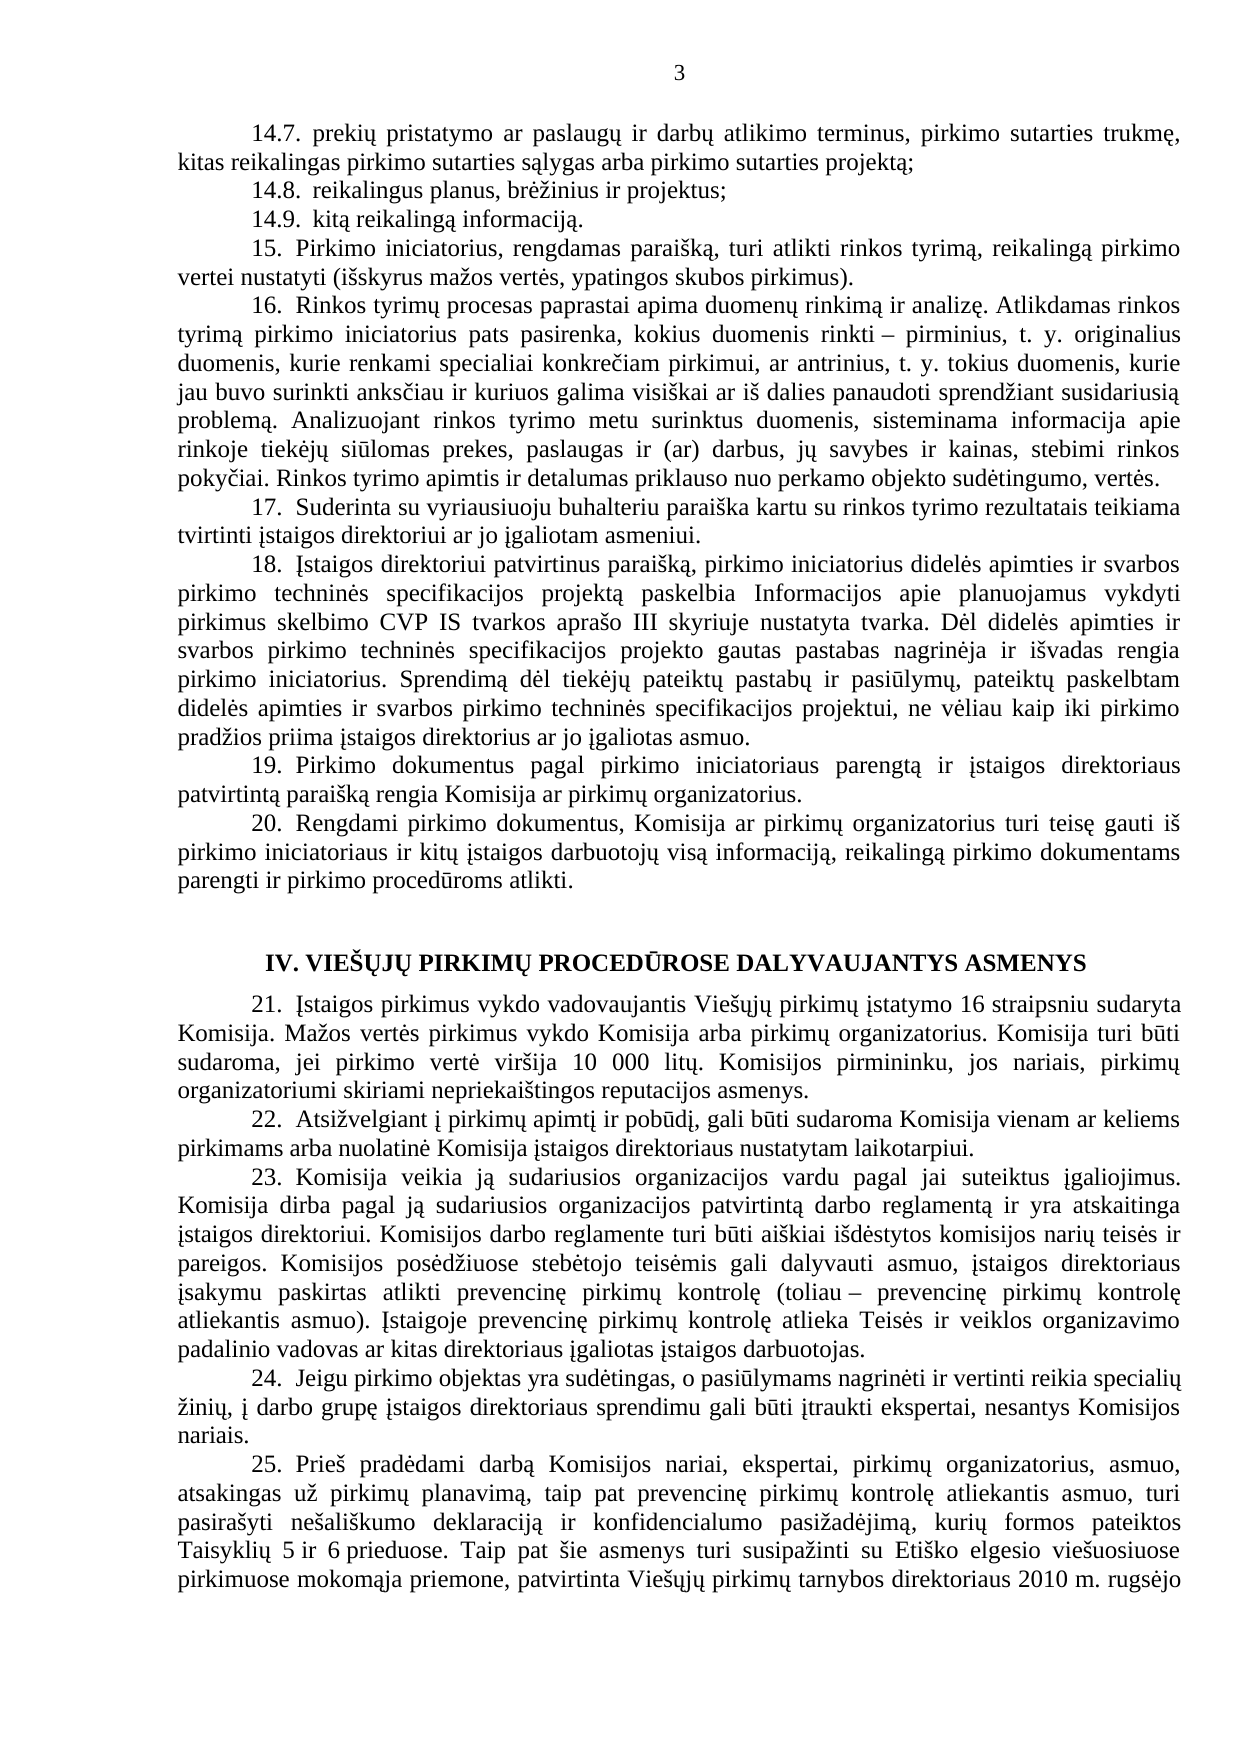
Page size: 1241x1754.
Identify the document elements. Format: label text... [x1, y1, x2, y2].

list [177, 1449, 1181, 1593]
list prekių pristatymo ar paslaugų ir darbų atlikimo terminus, pirkimo sutarties trukmę, kitas reikalingas pirkimo sutarties sąlygas arba pirkimo sutarties projektą; [177, 118, 1181, 176]
list Jeigu pirkimo objektas yra sudėtingas, o pasiūlymams nagrinėti ir vertinti reikia specialių žinių, į darbo grupę įstaigos direktoriaus sprendimu gali būti įtraukti ekspertai, nesantys Komisijos nariais. [177, 1363, 1181, 1449]
list kitą reikalingą informaciją. [177, 204, 1181, 233]
list Įstaigos direktoriui patvirtinus paraišką, pirkimo iniciatorius didelės apimties ir svarbos pirkimo techninės specifikacijos projektą paskelbia Informacijos apie planuojamus vykdyti pirkimus skelbimo CVP IS tvarkos aprašo III skyriuje nustatyta tvarka. Dėl didelės apimties ir svarbos pirkimo techninės specifikacijos projekto gautas pastabas nagrinėja ir išvadas rengia pirkimo iniciatorius. Sprendimą dėl tiekėjų pateiktų pastabų ir pasiūlymų, pateiktų paskelbtam didelės apimties ir svarbos pirkimo techninės specifikacijos projektui, ne vėliau kaip iki pirkimo pradžios priima įstaigos direktorius ar jo įgaliotas asmuo. [177, 549, 1181, 751]
list Pirkimo iniciatorius, rengdamas paraišką, turi atlikti rinkos tyrimą, reikalingą pirkimo vertei nustatyti (išskyrus mažos vertės, ypatingos skubos pirkimus). [177, 233, 1181, 291]
list Suderinta su vyriausiuoju buhalteriu paraiška kartu su rinkos tyrimo rezultatais teikiama tvirtinti įstaigos direktoriui ar jo įgaliotam asmeniui. [177, 492, 1181, 549]
list Rinkos tyrimų procesas paprastai apima duomenų rinkimą ir analizę. Atlikdamas rinkos tyrimą pirkimo iniciatorius pats pasirenka, kokius duomenis rinkti – pirminius, t. y. originalius duomenis, kurie renkami specialiai konkrečiam pirkimui, ar antrinius, t. y. tokius duomenis, kurie jau buvo surinkti anksčiau ir kuriuos galima visiškai ar iš dalies panaudoti sprendžiant susidariusią problemą. Analizuojant rinkos tyrimo metu surinktus duomenis, sisteminama informacija apie rinkoje tiekėjų siūlomas prekes, paslaugas ir (ar) darbus, jų savybes ir kainas, stebimi rinkos pokyčiai. Rinkos tyrimo apimtis ir detalumas priklauso nuo perkamo objekto sudėtingumo, vertės. [177, 291, 1181, 492]
text IV. VIEŠŲJŲ PIRKIMŲ PROCEDŪROSE DALYVAUJANTYS ASMENYS [177, 948, 1181, 977]
list Įstaigos pirkimus vykdo vadovaujantis Viešųjų pirkimų įstatymo 16 straipsniu sudaryta Komisija. Mažos vertės pirkimus vykdo Komisija arba pirkimų organizatorius. Komisija turi būti sudaroma, jei pirkimo vertė viršija 10 000 litų. Komisijos pirmininku, jos nariais, pirkimų organizatoriumi skiriami nepriekaištingos reputacijos asmenys. [177, 989, 1181, 1104]
list Atsižvelgiant į pirkimų apimtį ir pobūdį, gali būti sudaroma Komisija vienam ar keliems pirkimams arba nuolatinė Komisija įstaigos direktoriaus nustatytam laikotarpiui. [177, 1104, 1181, 1162]
list reikalingus planus, brėžinius ir projektus; [177, 176, 1181, 204]
list Komisija veikia ją sudariusios organizacijos vardu pagal jai suteiktus įgaliojimus. Komisija dirba pagal ją sudariusios organizacijos patvirtintą darbo reglamentą ir yra atskaitinga įstaigos direktoriui. Komisijos darbo reglamente turi būti aiškiai išdėstytos komisijos narių teisės ir pareigos. Komisijos posėdžiuose stebėtojo teisėmis gali dalyvauti asmuo, įstaigos direktoriaus įsakymu paskirtas atlikti prevencinę pirkimų kontrolę (toliau – prevencinę pirkimų kontrolę atliekantis asmuo). Įstaigoje prevencinę pirkimų kontrolę atlieka Teisės ir veiklos organizavimo padalinio vadovas ar kitas direktoriaus įgaliotas įstaigos darbuotojas. [177, 1162, 1181, 1363]
list Rengdami pirkimo dokumentus, Komisija ar pirkimų organizatorius turi teisę gauti iš pirkimo iniciatoriaus ir kitų įstaigos darbuotojų visą informaciją, reikalingą pirkimo dokumentams parengti ir pirkimo procedūroms atlikti. [177, 808, 1181, 894]
list Pirkimo dokumentus pagal pirkimo iniciatoriaus parengtą ir įstaigos direktoriaus patvirtintą paraišką rengia Komisija ar pirkimų organizatorius. [177, 751, 1181, 808]
